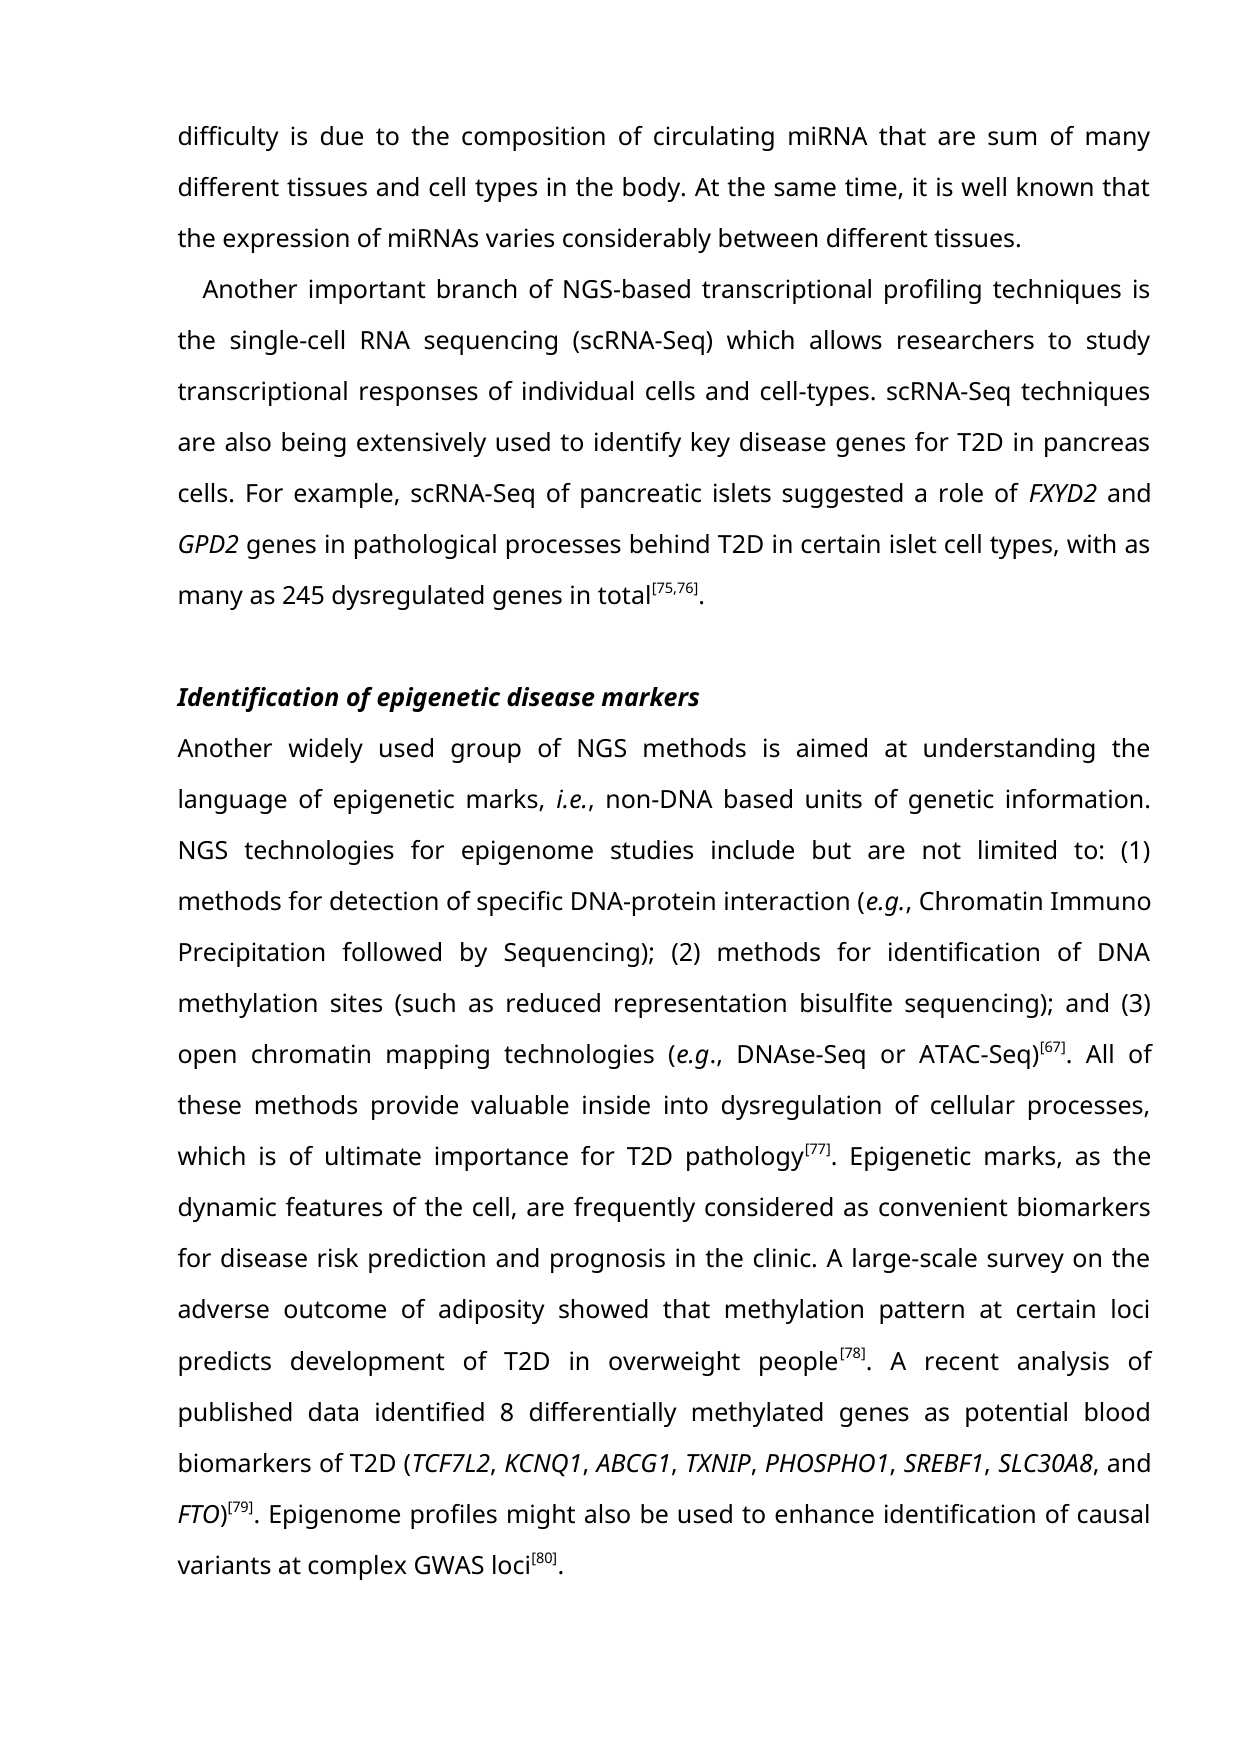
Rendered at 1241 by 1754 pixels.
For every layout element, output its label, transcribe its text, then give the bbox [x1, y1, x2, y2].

text Another widely used group of NGS methods is aimed at understanding the language of epigenetic marks, i.e., non-DNA based units of genetic information. NGS technologies for epigenome studies include but are not limited to: (1) methods for detection of specific DNA-protein interaction (e.g., Chromatin Immuno Precipitation followed by Sequencing); (2) methods for identification of DNA methylation sites (such as reduced representation bisulfite sequencing); and (3) open chromatin mapping technologies (e.g., DNAse-Seq or ATAC-Seq)[67]. All of these methods provide valuable inside into dysregulation of cellular processes, which is of ultimate importance for T2D pathology[77]. Epigenetic marks, as the dynamic features of the cell, are frequently considered as convenient biomarkers for disease risk prediction and prognosis in the clinic. A large-scale survey on the adverse outcome of adiposity showed that methylation pattern at certain loci predicts development of T2D in overweight people[78]. A recent analysis of published data identified 8 differentially methylated genes as potential blood biomarkers of T2D (TCF7L2, KCNQ1, ABCG1, TXNIP, PHOSPHO1, SREBF1, SLC30A8, and FTO)[79]. Epigenome profiles might also be used to enhance identification of causal variants at complex GWAS loci[80]. [177, 731, 1152, 1581]
text Another important branch of NGS-based transcriptional profiling techniques is the single-cell RNA sequencing (scRNA-Seq) which allows researchers to study transcriptional responses of individual cells and cell-types. scRNA-Seq techniques are also being extensively used to identify key disease genes for T2D in pancreas cells. For example, scRNA-Seq of pancreatic islets suggested a role of FXYD2 and GPD2 genes in pathological processes behind T2D in certain islet cell types, with as many as 245 dysregulated genes in total[75,76]. [177, 271, 1152, 612]
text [177, 118, 1152, 254]
text Identification of epigenetic disease markers [177, 628, 1152, 714]
